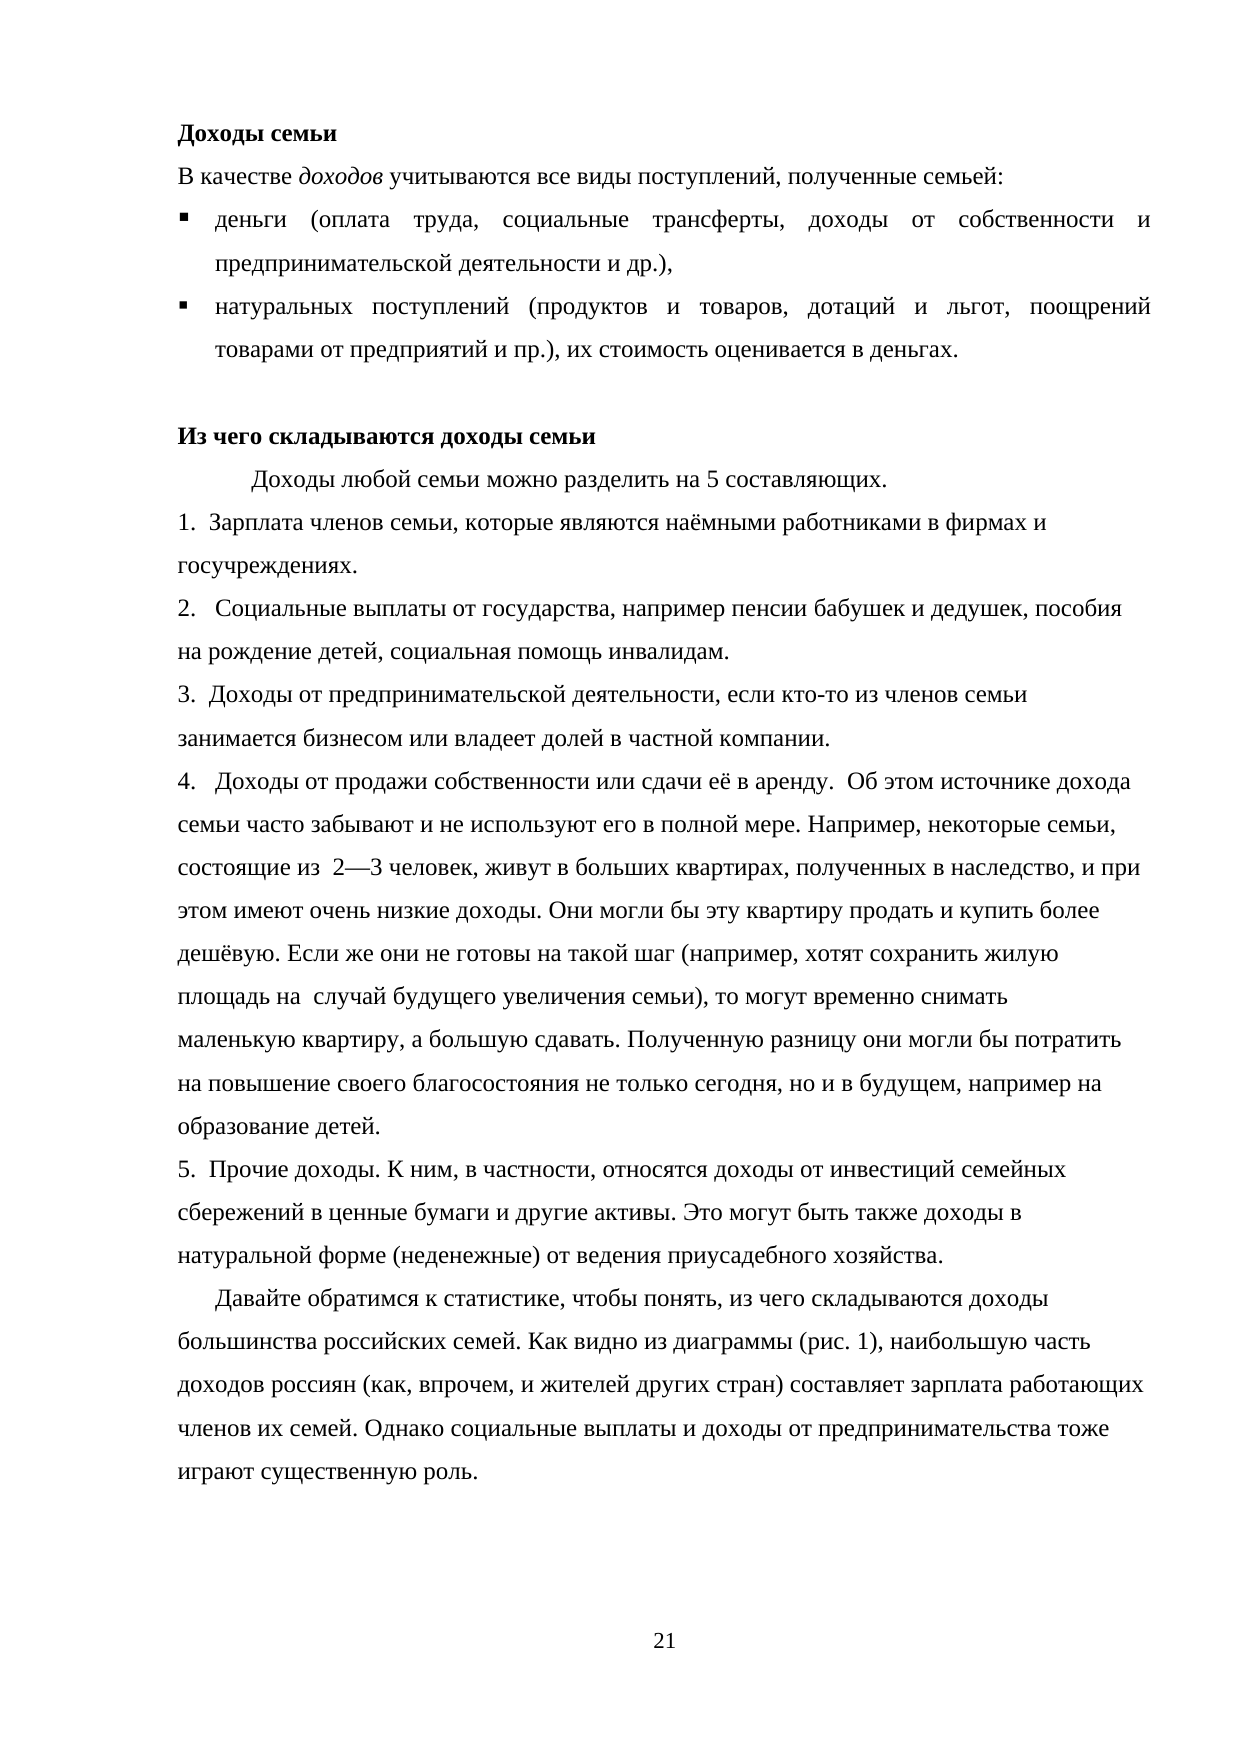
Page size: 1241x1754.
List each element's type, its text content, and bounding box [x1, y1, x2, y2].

text 3. Доходы от предпринимательской деятельности, если кто-то из членов семьи занимается бизнесом или владеет долей в частной компании. [177, 679, 1152, 751]
text 5. Прочие доходы. К ним, в частности, относятся доходы от инвестиций семейных сбережений в ценные бумаги и другие активы. Это могут быть также доходы в натуральной форме (неденежные) от ведения приусадебного хозяйства. [177, 1154, 1152, 1269]
text 4. Доходы от продажи собственности или сдачи её в аренду. Об этом источнике дохода семьи часто забывают и не используют его в полной мере. Например, некоторые семьи, состоящие из 2—3 человек, живут в больших квартирах, полученных в наследство, и при этом имеют очень низкие доходы. Они могли бы эту квартиру продать и купить более дешёвую. Если же они не готовы на такой шаг (например, хотят сохранить жилую площадь на случай будущего увеличения семьи), то могут временно снимать [177, 766, 1152, 1010]
text Доходы семьи [177, 118, 1152, 147]
text Доходы любой семьи можно разделить на 5 составляющих. [177, 464, 1152, 493]
text Давайте обратимся к статистике, чтобы понять, из чего складываются доходы большинства российских семей. Как видно из диаграммы (рис. 1), наибольшую часть доходов россиян (как, впрочем, и жителей других стран) составляет зарплата работающих членов их семей. Однако социальные выплаты и доходы от предпринимательства тоже играют существенную роль. [177, 1283, 1152, 1484]
text Из чего складываются доходы семьи [177, 421, 1152, 449]
text В качестве доходов учитываются все виды поступлений, полученные семьей: [177, 161, 1152, 190]
text маленькую квартиру, а большую сдавать. Полученную разницу они могли бы потратить на повышение своего благосостояния не только сегодня, но и в будущем, например на образование детей. [177, 1024, 1152, 1139]
text 2. Социальные выплаты от государства, например пенсии бабушек и дедушек, пособия на рождение детей, социальная помощь инвалидам. [177, 593, 1152, 665]
text 1. Зарплата членов семьи, которые являются наёмными работниками в фирмах и госучреждениях. [177, 507, 1152, 579]
list деньги (оплата труда, социальные трансферты, доходы от собственности и предпринимательской деятельности и др.), [177, 204, 1152, 277]
list натуральных поступлений (продуктов и товаров, дотаций и льгот, поощрений товарами от предприятий и пр.), их стоимость оценивается в деньгах. [177, 291, 1152, 363]
